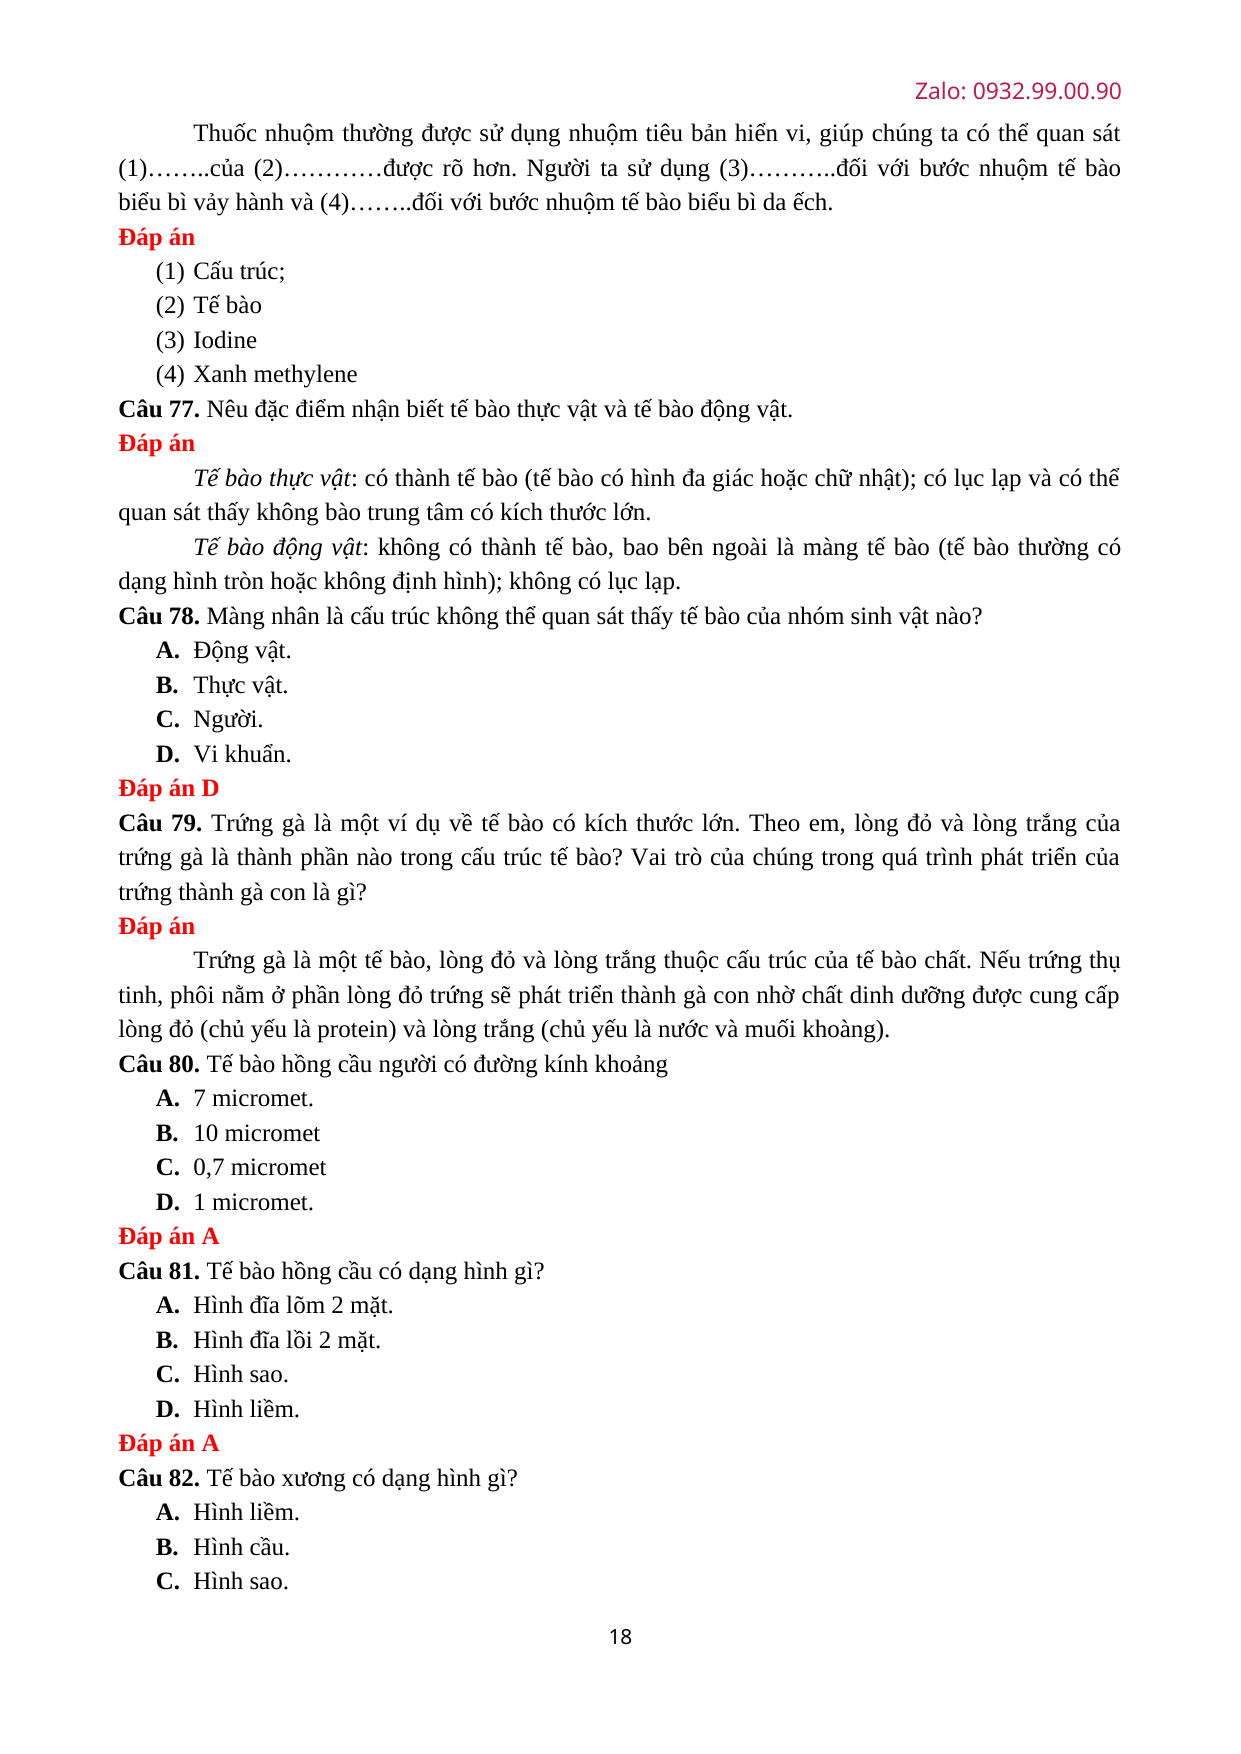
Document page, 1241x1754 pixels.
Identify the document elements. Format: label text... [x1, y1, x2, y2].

text Đáp án A [118, 1428, 1122, 1457]
list Xanh methylene [156, 359, 1122, 388]
text Đáp án D [118, 773, 1122, 802]
list Người. [156, 704, 1122, 733]
text Câu 80. Tế bào hồng cầu người có đường kính khoảng [118, 1049, 1122, 1078]
text Tế bào thực vật: có thành tế bào (tế bào có hình đa giác hoặc chữ nhật); có lục lạp và có thể quan sát thấy không bào trung tâm có kích thước lớn. [118, 463, 1122, 526]
list Iodine [156, 325, 1122, 354]
list 1 micromet. [156, 1187, 1122, 1216]
list Hình sao. [156, 1566, 1122, 1595]
list 7 micromet. [156, 1083, 1122, 1112]
list Hình cầu. [156, 1532, 1122, 1561]
text Thuốc nhuộm thường được sử dụng nhuộm tiêu bản hiển vi, giúp chúng ta có thể quan sát (1)……..của (2)…………được rõ hơn. Người ta sử dụng (3)………..đối với bước nhuộm tế bào biểu bì vảy hành và (4)……..đối với bước nhuộm tế bào biểu bì da ếch. [118, 118, 1122, 216]
list 0,7 micromet [156, 1152, 1122, 1181]
text Câu 78. Màng nhân là cấu trúc không thể quan sát thấy tế bào của nhóm sinh vật nào? [118, 601, 1122, 629]
text Đáp án [118, 222, 1122, 250]
list Hình liềm. [156, 1497, 1122, 1526]
list Hình đĩa lồi 2 mặt. [156, 1325, 1122, 1354]
text Tế bào động vật: không có thành tế bào, bao bên ngoài là màng tế bào (tế bào thường có dạng hình tròn hoặc không định hình); không có lục lạp. [118, 532, 1122, 595]
list Hình đĩa lõm 2 mặt. [156, 1290, 1122, 1319]
list Vi khuẩn. [156, 739, 1122, 767]
text Câu 79. Trứng gà là một ví dụ về tế bào có kích thước lớn. Theo em, lòng đỏ và lòng trắng của trứng gà là thành phần nào trong cấu trúc tế bào? Vai trò của chúng trong quá trình phát triển của trứng thành gà con là gì? [118, 808, 1122, 905]
text Đáp án A [118, 1221, 1122, 1250]
list Hình sao. [156, 1359, 1122, 1388]
text Trứng gà là một tế bào, lòng đỏ và lòng trắng thuộc cấu trúc của tế bào chất. Nếu trứng thụ tinh, phôi nằm ở phần lòng đỏ trứng sẽ phát triển thành gà con nhờ chất dinh dưỡng được cung cấp lòng đỏ (chủ yếu là protein) và lòng trắng (chủ yếu là nước và muối khoàng). [118, 946, 1122, 1043]
list Hình liềm. [156, 1394, 1122, 1423]
list Cấu trúc; [156, 256, 1122, 285]
list Thực vật. [156, 670, 1122, 698]
text Đáp án [118, 428, 1122, 457]
list Tế bào [156, 291, 1122, 319]
text Câu 82. Tế bào xương có dạng hình gì? [118, 1463, 1122, 1492]
text Câu 81. Tế bào hồng cầu có dạng hình gì? [118, 1256, 1122, 1285]
list 10 micromet [156, 1118, 1122, 1147]
text Đáp án [118, 911, 1122, 940]
list Động vật. [156, 635, 1122, 664]
text Câu 77. Nêu đặc điểm nhận biết tế bào thực vật và tế bào động vật. [118, 394, 1122, 423]
